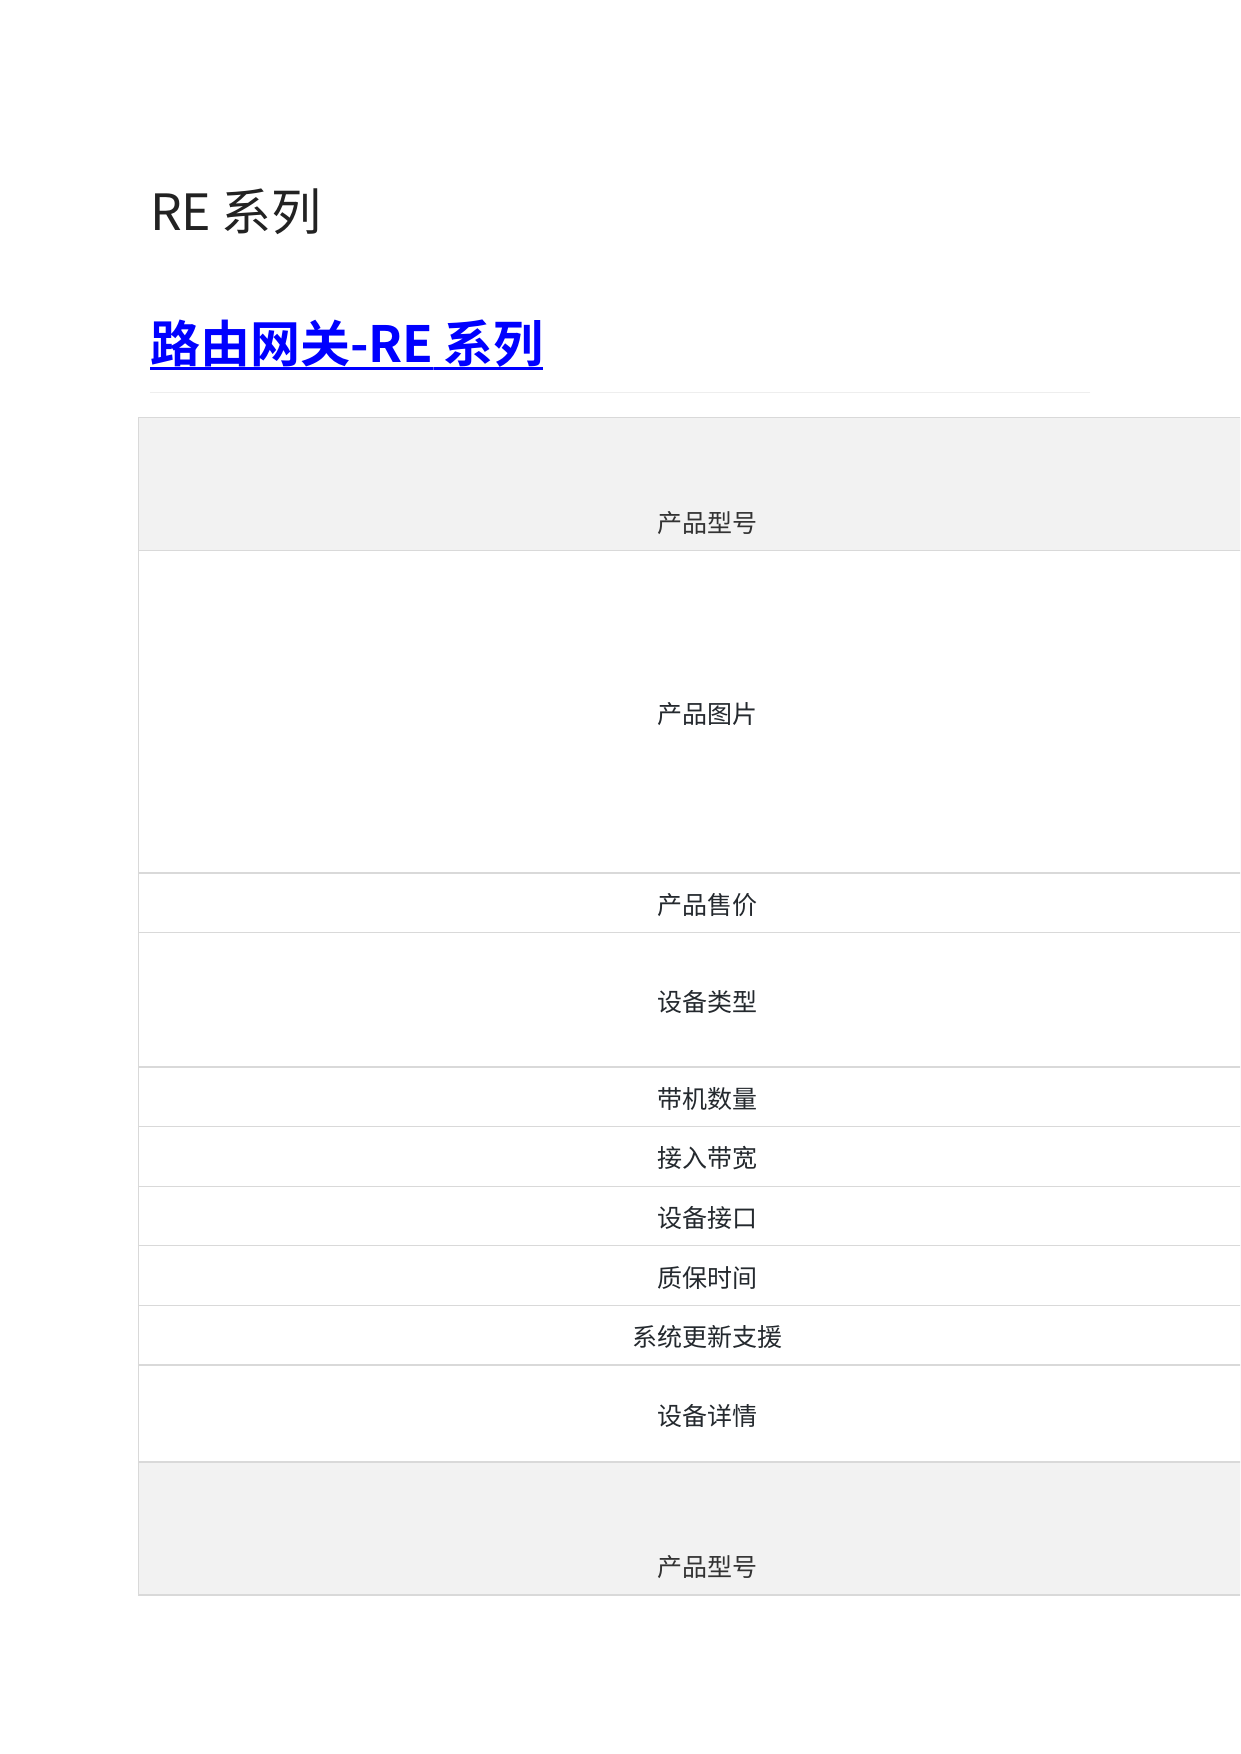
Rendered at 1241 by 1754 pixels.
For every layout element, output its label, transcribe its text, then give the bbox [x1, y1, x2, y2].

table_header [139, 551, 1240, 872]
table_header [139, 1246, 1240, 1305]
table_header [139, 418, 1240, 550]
text RE系列 [150, 172, 1090, 245]
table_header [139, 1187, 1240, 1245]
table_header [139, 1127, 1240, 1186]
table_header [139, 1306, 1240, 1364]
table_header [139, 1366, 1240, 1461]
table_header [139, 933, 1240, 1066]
text 路由网关-RE系列 [150, 305, 1090, 392]
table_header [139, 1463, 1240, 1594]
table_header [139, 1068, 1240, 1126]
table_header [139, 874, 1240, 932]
